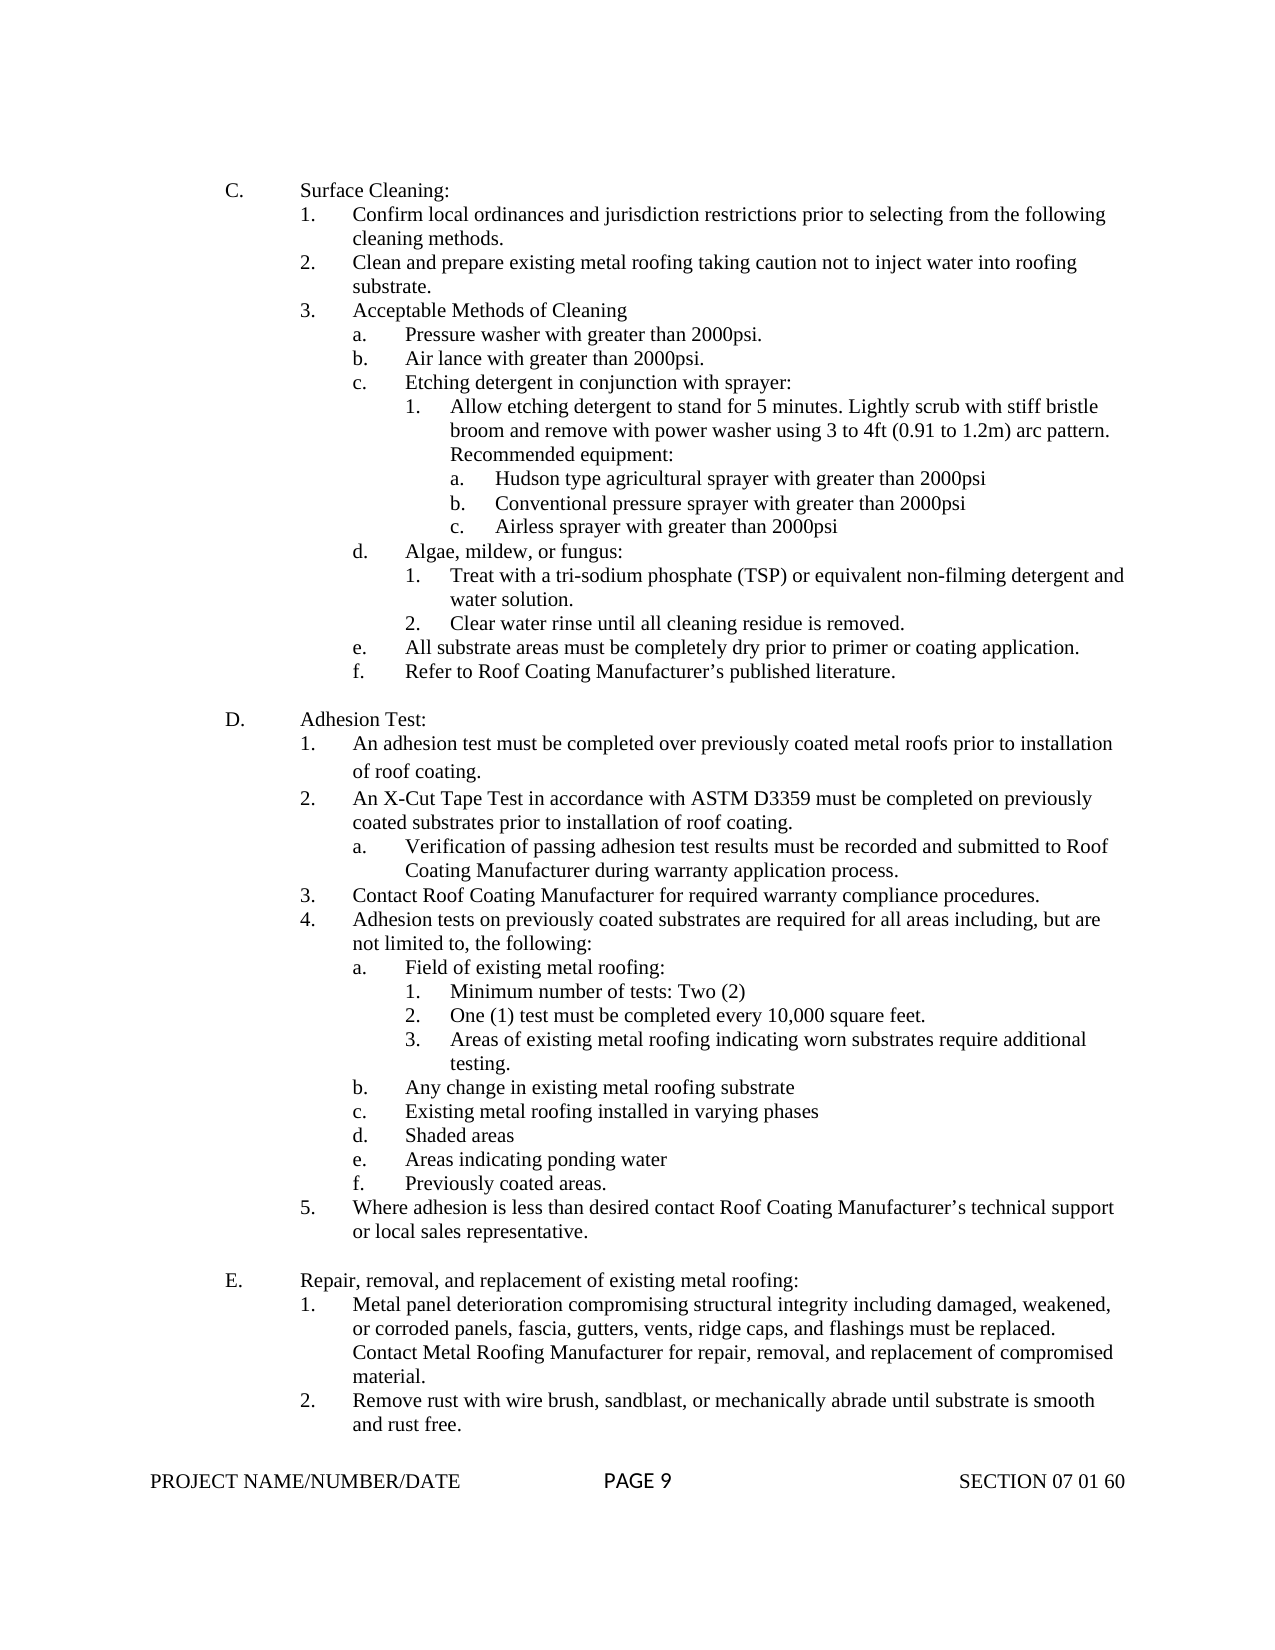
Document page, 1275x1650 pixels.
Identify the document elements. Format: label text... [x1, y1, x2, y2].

list All substrate areas must be completely dry prior to primer or coating application. [352, 635, 1125, 659]
list Metal panel deterioration compromising structural integrity including damaged, weakened, or corroded panels, fascia, gutters, vents, ridge caps, and flashings must be replaced. Contact Metal Roofing Manufacturer for repair, removal, and replacement of compromised material. [300, 1292, 1125, 1388]
list Clean and prepare existing metal roofing taking caution not to inject water into roofing substrate. [300, 250, 1125, 298]
list Refer to Roof Coating Manufacturer’s published literature. [352, 659, 1125, 683]
list Verification of passing adhesion test results must be recorded and submitted to Roof Coating Manufacturer during warranty application process. [352, 834, 1125, 882]
list An adhesion test must be completed over previously coated metal roofs prior to installation of roof coating. [300, 731, 1125, 783]
list Areas of existing metal roofing indicating worn substrates require additional testing. [405, 1027, 1125, 1075]
list Existing metal roofing installed in varying phases [352, 1099, 1125, 1123]
list Confirm local ordinances and jurisdiction restrictions prior to selecting from the following cleaning methods. [300, 202, 1125, 250]
list Conventional pressure sprayer with greater than 2000psi [450, 490, 1125, 514]
list An X-Cut Tape Test in accordance with ASTM D3359 must be completed on previously coated substrates prior to installation of roof coating. [300, 786, 1125, 834]
list Hudson type agricultural sprayer with greater than 2000psi [450, 466, 1125, 490]
list One (1) test must be completed every 10,000 square feet. [405, 1003, 1125, 1027]
list Where adhesion is less than desired contact Roof Coating Manufacturer’s technical support or local sales representative. [300, 1195, 1125, 1243]
list Previously coated areas. [352, 1171, 1125, 1195]
list Clear water rinse until all cleaning residue is removed. [405, 611, 1125, 635]
list Field of existing metal roofing: [352, 955, 1125, 979]
list Acceptable Methods of Cleaning [300, 298, 1125, 322]
list Surface Cleaning: [225, 178, 1125, 202]
list Algae, mildew, or fungus: [352, 538, 1125, 563]
list Adhesion Test: [225, 707, 1125, 731]
list Contact Roof Coating Manufacturer for required warranty compliance procedures. [300, 882, 1125, 907]
list Any change in existing metal roofing substrate [352, 1075, 1125, 1099]
list Remove rust with wire brush, sandblast, or mechanically abrade until substrate is smooth and rust free. [300, 1388, 1125, 1436]
list Etching detergent in conjunction with sprayer: [352, 370, 1125, 394]
list Shaded areas [352, 1123, 1125, 1147]
list Treat with a tri-sodium phosphate (TSP) or equivalent non-filming detergent and water solution. [405, 563, 1125, 611]
list Airless sprayer with greater than 2000psi [450, 514, 1125, 538]
list Pressure washer with greater than 2000psi. [352, 322, 1125, 346]
list Allow etching detergent to stand for 5 minutes. Lightly scrub with stiff bristle broom and remove with power washer using 3 to 4ft (0.91 to 1.2m) arc pattern. Recommended equipment: [405, 394, 1125, 466]
list Adhesion tests on previously coated substrates are required for all areas including, but are not limited to, the following: [300, 907, 1125, 955]
list Minimum number of tests: Two (2) [405, 979, 1125, 1003]
list Air lance with greater than 2000psi. [352, 346, 1125, 370]
list Repair, removal, and replacement of existing metal roofing: [225, 1267, 1125, 1292]
list Areas indicating ponding water [352, 1147, 1125, 1171]
